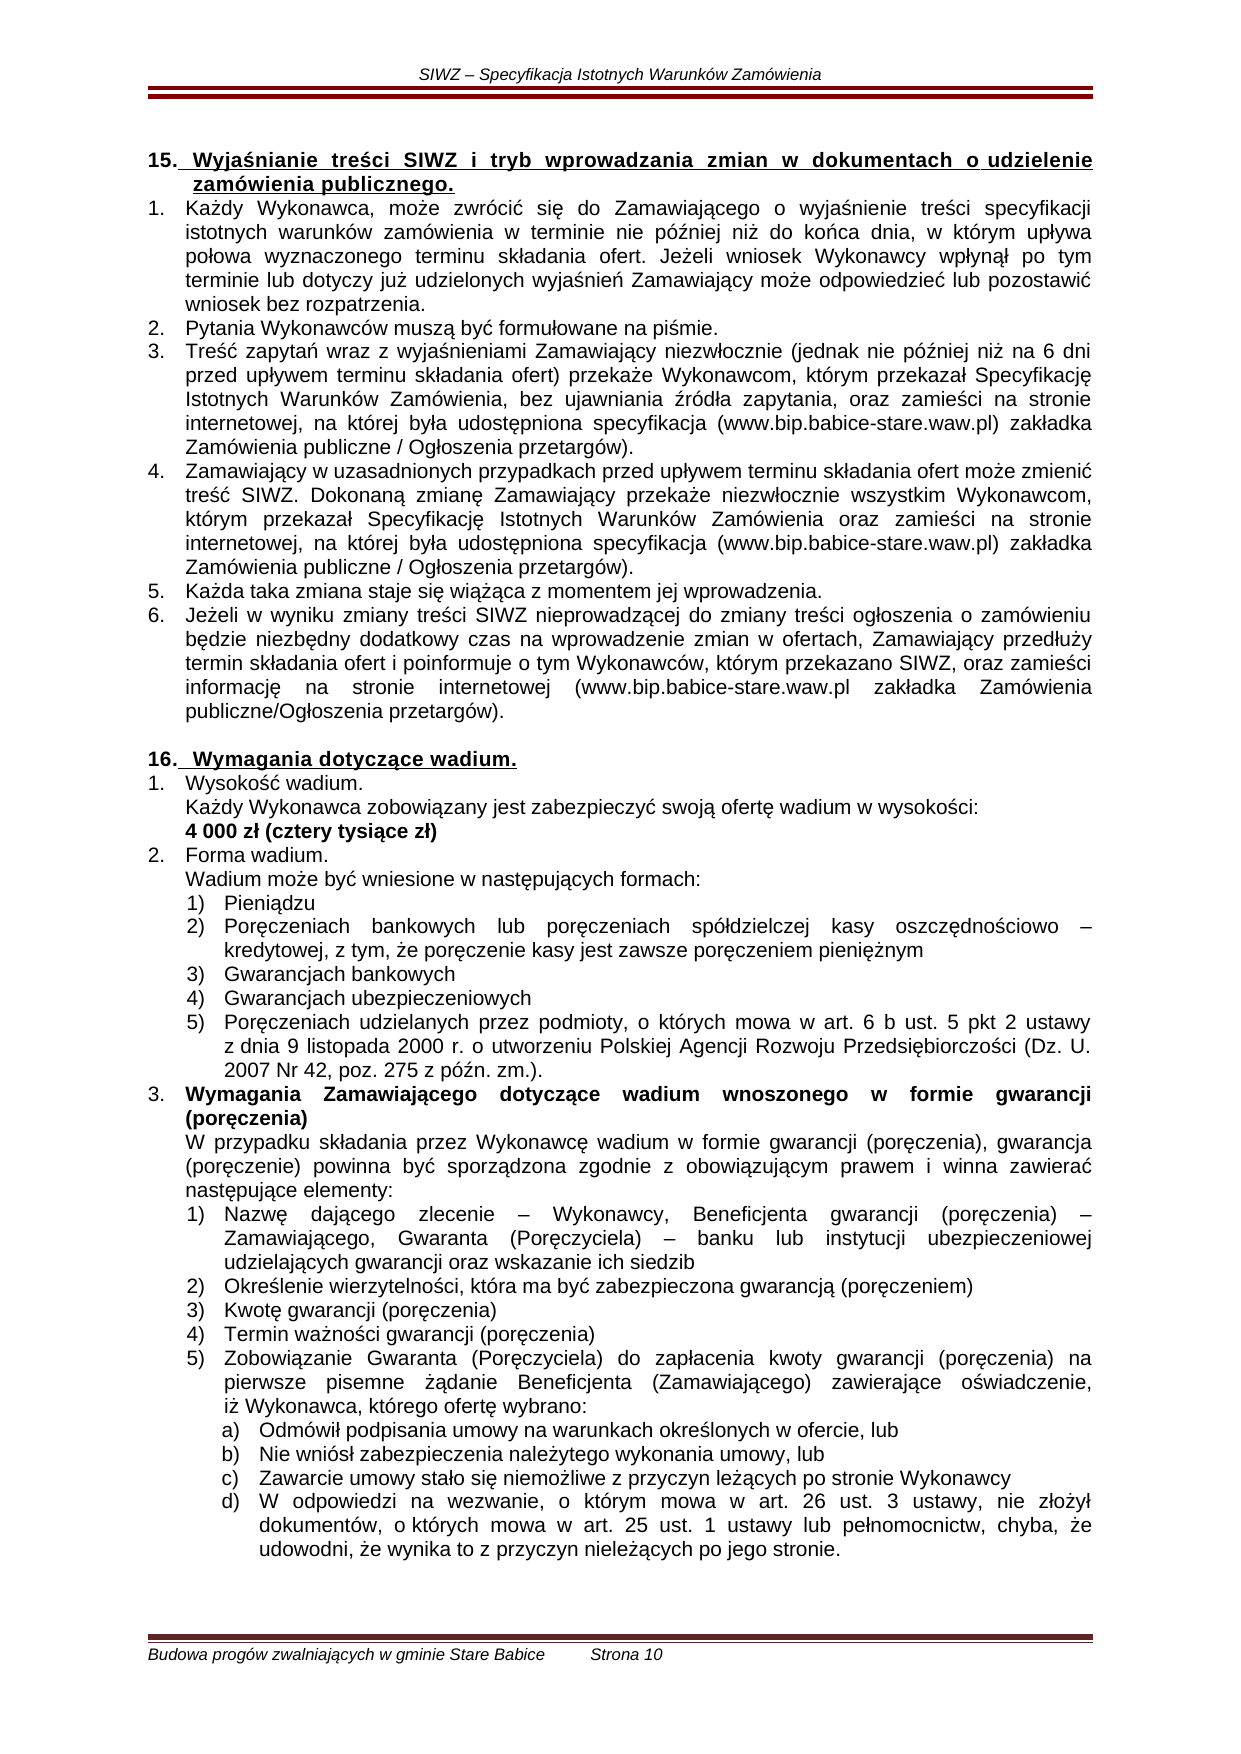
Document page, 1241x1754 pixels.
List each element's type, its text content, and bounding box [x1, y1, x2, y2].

list Jeżeli w wyniku zmiany treści SIWZ nieprowadzącej do zmiany treści ogłoszenia o zamówieniu będzie niezbędny dodatkowy czas na wprowadzenie zmian w ofertach, Zamawiający przedłuży termin składania ofert i poinformuje o tym Wykonawców, którym przekazano SIWZ, oraz zamieści informację na stronie internetowej (www.bip.babice-stare.waw.pl zakładka Zamówienia publiczne/Ogłoszenia przetargów). [148, 603, 1093, 723]
list Każdy Wykonawca, może zwrócić się do Zamawiającego o wyjaśnienie treści specyfikacji istotnych warunków zamówienia w terminie nie później niż do końca dnia, w którym upływa połowa wyznaczonego terminu składania ofert. Jeżeli wniosek Wykonawcy wpłynął po tym terminie lub dotyczy już udzielonych wyjaśnień Zamawiający może odpowiedzieć lub pozostawić wniosek bez rozpatrzenia. [148, 196, 1093, 315]
text W przypadku składania przez Wykonawcę wadium w formie gwarancji (poręczenia), gwarancja (poręczenie) powinna być sporządzona zgodnie z obowiązującym prawem i winna zawierać następujące elementy: [185, 1130, 1093, 1202]
list Wymagania Zamawiającego dotyczące wadium wnoszonego w formie gwarancji (poręczenia) [148, 1082, 1093, 1130]
list W odpowiedzi na wezwanie, o którym mowa w art. 26 ust. 3 ustawy, nie złożył dokumentów, o których mowa w art. 25 ust. 1 ustawy lub pełnomocnictw, chyba, że udowodni, że wynika to z przyczyn nieleżących po jego stronie. [221, 1489, 1093, 1561]
list Kwotę gwarancji (poręczenia) [186, 1298, 1093, 1322]
list Pieniądzu [186, 890, 1093, 914]
list Zobowiązanie Gwaranta (Poręczyciela) do zapłacenia kwoty gwarancji (poręczenia) na pierwsze pisemne żądanie Beneficjenta (Zamawiającego) zawierające oświadczenie, iż Wykonawca, którego ofertę wybrano: [186, 1346, 1093, 1417]
list Forma wadium. [148, 842, 1093, 866]
list Gwarancjach ubezpieczeniowych [186, 986, 1093, 1010]
text 4 000 zł (cztery tysiące zł) [185, 818, 1093, 842]
list Termin ważności gwarancji (poręczenia) [186, 1322, 1093, 1346]
list Zawarcie umowy stało się niemożliwe z przyczyn leżących po stronie Wykonawcy [221, 1465, 1093, 1489]
list Nazwę dającego zlecenie – Wykonawcy, Beneficjenta gwarancji (poręczenia) – Zamawiającego, Gwaranta (Poręczyciela) – banku lub instytucji ubezpieczeniowej udzielających gwarancji oraz wskazanie ich siedzib [186, 1202, 1093, 1274]
list Pytania Wykonawców muszą być formułowane na piśmie. [148, 315, 1093, 339]
list Określenie wierzytelności, która ma być zabezpieczona gwarancją (poręczeniem) [186, 1274, 1093, 1298]
list Każda taka zmiana staje się wiążąca z momentem jej wprowadzenia. [148, 579, 1093, 603]
list Poręczeniach bankowych lub poręczeniach spółdzielczej kasy oszczędnościowo – kredytowej, z tym, że poręczenie kasy jest zawsze poręczeniem pieniężnym [186, 914, 1093, 962]
list Zamawiający w uzasadnionych przypadkach przed upływem terminu składania ofert może zmienić treść SIWZ. Dokonaną zmianę Zamawiający przekaże niezwłocznie wszystkim Wykonawcom, którym przekazał Specyfikację Istotnych Warunków Zamówienia oraz zamieści na stronie internetowej, na której była udostępniona specyfikacja (www.bip.babice-stare.waw.pl) zakładka Zamówienia publiczne / Ogłoszenia przetargów). [148, 459, 1093, 579]
list Wysokość wadium. [148, 771, 1093, 794]
list Treść zapytań wraz z wyjaśnieniami Zamawiający niezwłocznie (jednak nie później niż na 6 dni przed upływem terminu składania ofert) przekaże Wykonawcom, którym przekazał Specyfikację Istotnych Warunków Zamówienia, bez ujawniania źródła zapytania, oraz zamieści na stronie internetowej, na której była udostępniona specyfikacja (www.bip.babice-stare.waw.pl) zakładka Zamówienia publiczne / Ogłoszenia przetargów). [148, 339, 1093, 459]
list Odmówił podpisania umowy na warunkach określonych w ofercie, lub [221, 1417, 1093, 1441]
text Wadium może być wniesione w następujących formach: [185, 866, 1093, 890]
subtitle Wyjaśnianie treści SIWZ i tryb wprowadzania zmian w dokumentach o udzielenie zamówienia publicznego. [148, 148, 1093, 196]
subtitle Wymagania dotyczące wadium. [148, 747, 1093, 771]
text Każdy Wykonawca zobowiązany jest zabezpieczyć swoją ofertę wadium w wysokości: [185, 794, 1093, 818]
list Gwarancjach bankowych [186, 962, 1093, 986]
list Nie wniósł zabezpieczenia należytego wykonania umowy, lub [221, 1441, 1093, 1465]
list Poręczeniach udzielanych przez podmioty, o których mowa w art. 6 b ust. 5 pkt 2 ustawy z dnia 9 listopada 2000 r. o utworzeniu Polskiej Agencji Rozwoju Przedsiębiorczości (Dz. U. 2007 Nr 42, poz. 275 z późn. zm.). [186, 1010, 1093, 1082]
